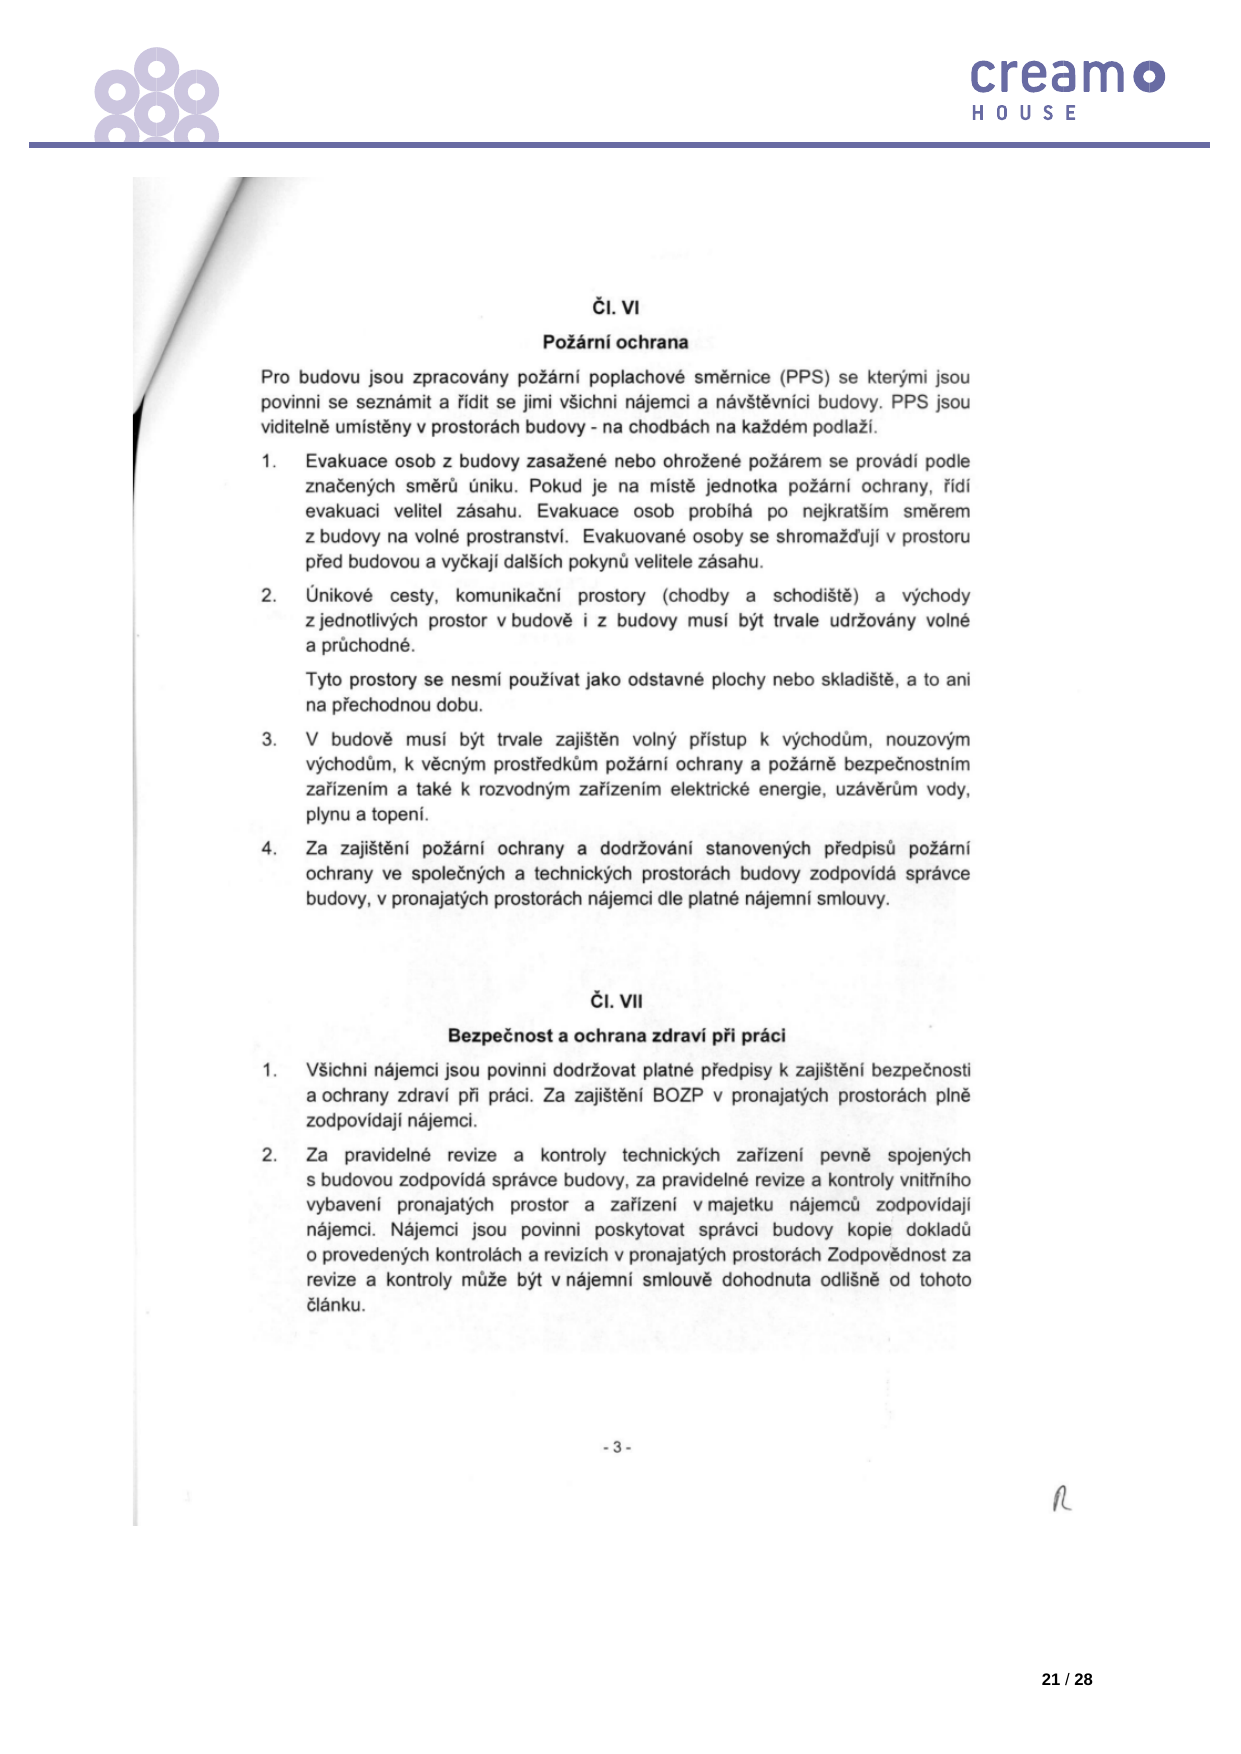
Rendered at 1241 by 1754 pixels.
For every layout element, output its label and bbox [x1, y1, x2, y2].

picture [132, 177, 1093, 1526]
